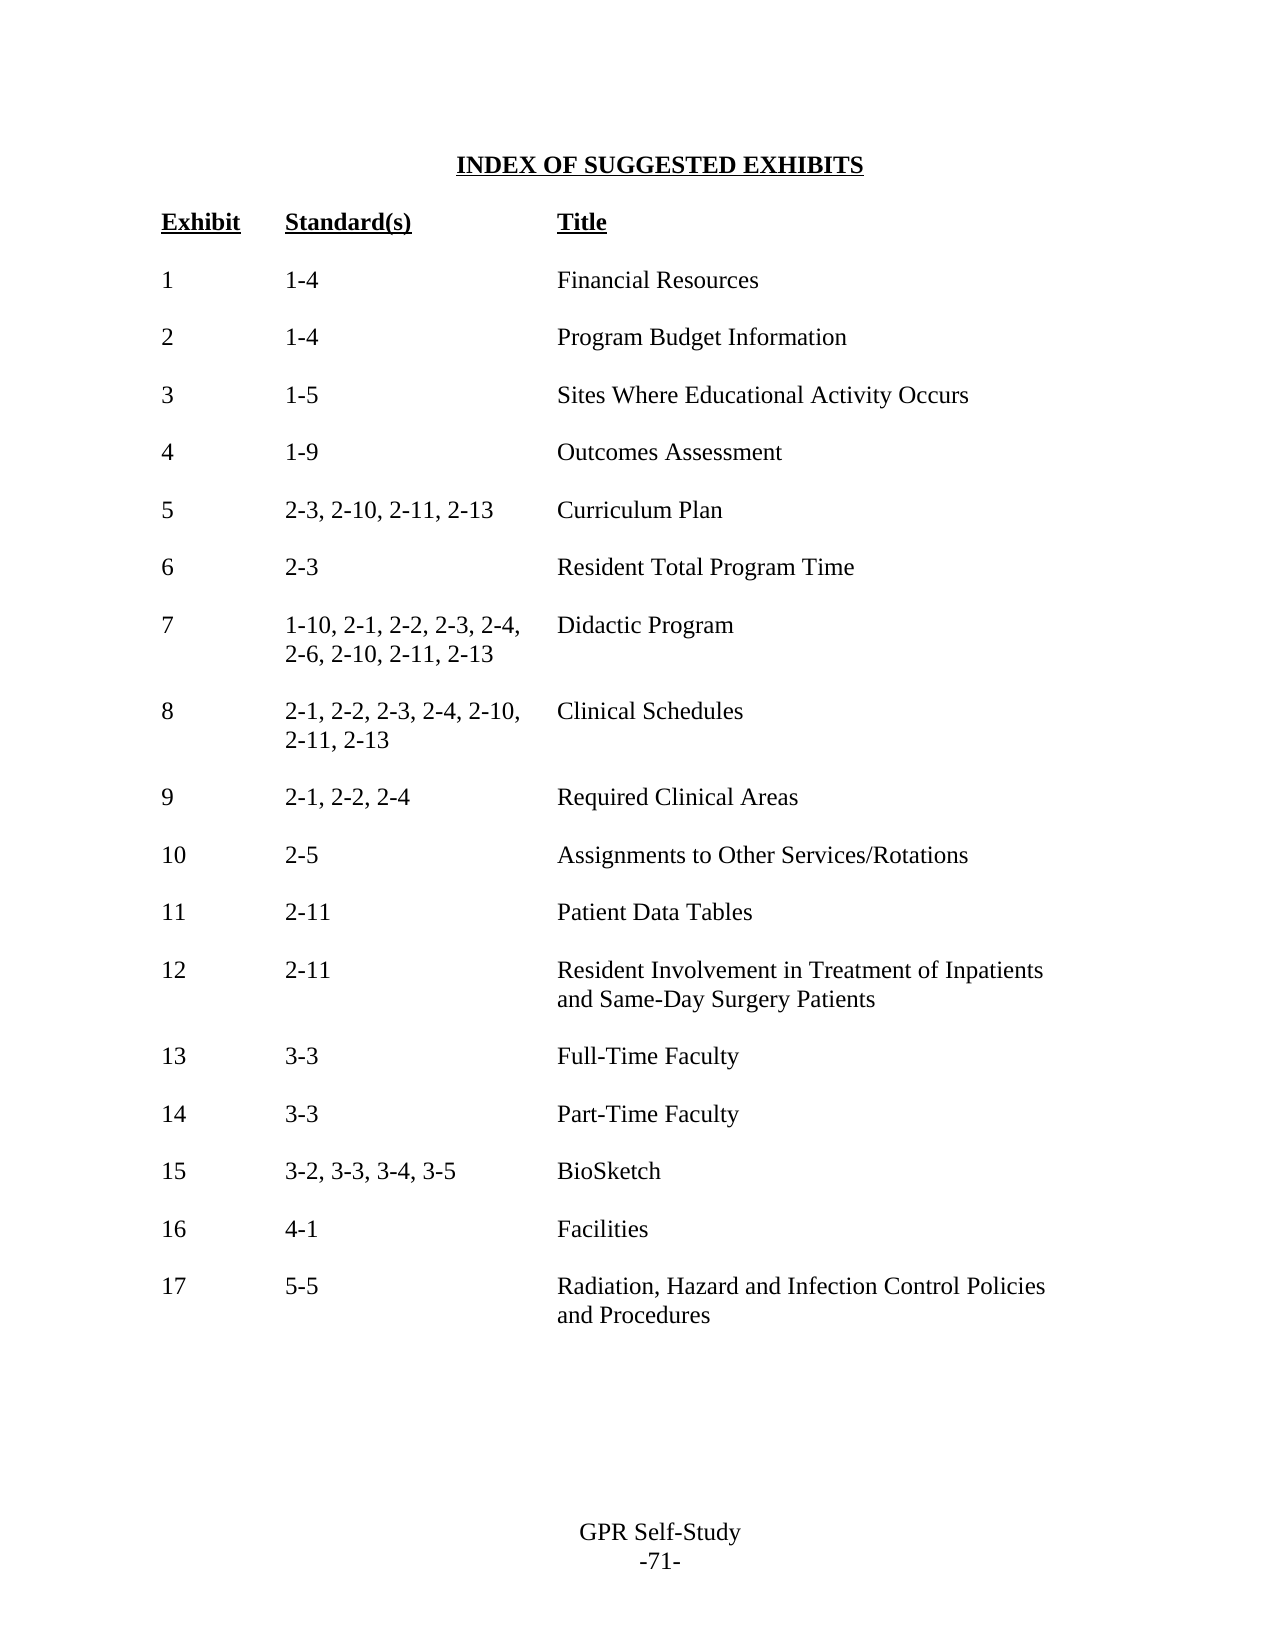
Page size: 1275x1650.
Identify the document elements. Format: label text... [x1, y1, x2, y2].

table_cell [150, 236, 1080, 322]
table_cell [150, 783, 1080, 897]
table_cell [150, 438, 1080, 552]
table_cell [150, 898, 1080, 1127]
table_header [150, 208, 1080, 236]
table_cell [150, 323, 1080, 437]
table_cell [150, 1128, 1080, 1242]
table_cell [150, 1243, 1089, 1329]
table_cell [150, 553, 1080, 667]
text INDEX OF SUGGESTED EXHIBITS [150, 150, 1170, 179]
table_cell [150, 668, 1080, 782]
